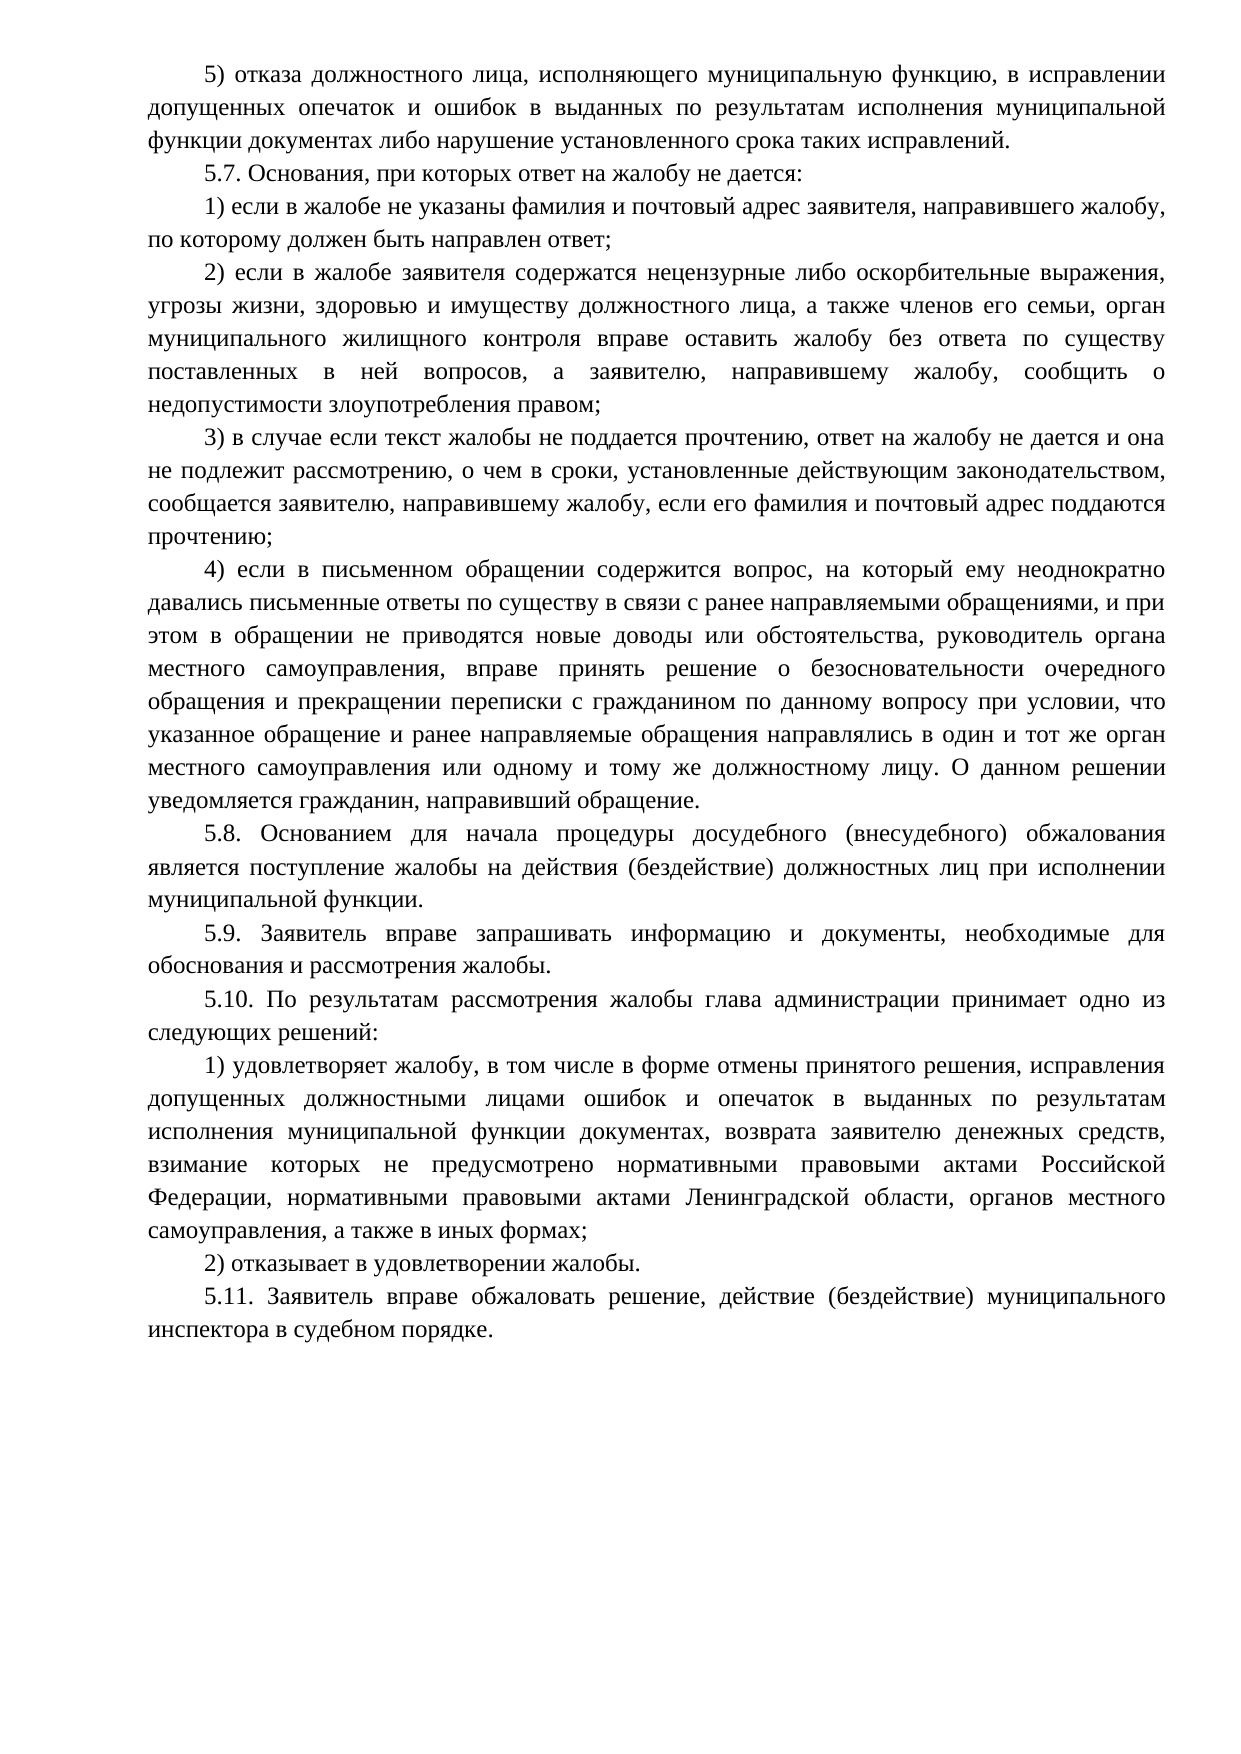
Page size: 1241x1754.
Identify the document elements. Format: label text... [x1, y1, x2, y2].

text 3) в случае если текст жалобы не поддается прочтению, ответ на жалобу не дается и она не подлежит рассмотрению, о чем в сроки, установленные действующим законодательством, сообщается заявителю, направившему жалобу, если его фамилия и почтовый адрес поддаются прочтению; [148, 422, 1167, 550]
text 1) удовлетворяет жалобу, в том числе в форме отмены принятого решения, исправления допущенных должностными лицами ошибок и опечаток в выданных по результатам исполнения муниципальной функции документах, возврата заявителю денежных средств, взимание которых не предусмотрено нормативными правовыми актами Российской Федерации, нормативными правовыми актами Ленинградской области, органов местного самоуправления, а также в иных формах; [148, 1050, 1167, 1243]
text 1) если в жалобе не указаны фамилия и почтовый адрес заявителя, направившего жалобу, по которому должен быть направлен ответ; [148, 191, 1167, 253]
text 2) отказывает в удовлетворении жалобы. [148, 1248, 1167, 1277]
text 2) если в жалобе заявителя содержатся нецензурные либо оскорбительные выражения, угрозы жизни, здоровью и имуществу должностного лица, а также членов его семьи, орган муниципального жилищного контроля вправе оставить жалобу без ответа по существу поставленных в ней вопросов, а заявителю, направившему жалобу, сообщить о недопустимости злоупотребления правом; [148, 257, 1167, 418]
text 5.10. По результатам рассмотрения жалобы глава администрации принимает одно из следующих решений: [148, 984, 1167, 1045]
text 5) отказа должностного лица, исполняющего муниципальную функцию, в исправлении допущенных опечаток и ошибок в выданных по результатам исполнения муниципальной функции документах либо нарушение установленного срока таких исправлений. [148, 59, 1167, 154]
text 5.8. Основанием для начала процедуры досудебного (внесудебного) обжалования является поступление жалобы на действия (бездействие) должностных лиц при исполнении муниципальной функции. [148, 818, 1167, 913]
text 5.7. Основания, при которых ответ на жалобу не дается: [148, 158, 1167, 187]
text 4) если в письменном обращении содержится вопрос, на который ему неоднократно давались письменные ответы по существу в связи с ранее направляемыми обращениями, и при этом в обращении не приводятся новые доводы или обстоятельства, руководитель органа местного самоуправления, вправе принять решение о безосновательности очередного обращения и прекращении переписки с гражданином по данному вопросу при условии, что указанное обращение и ранее направляемые обращения направлялись в один и тот же орган местного самоуправления или одному и тому же должностному лицу. О данном решении уведомляется гражданин, направивший обращение. [148, 554, 1167, 814]
text 5.11. Заявитель вправе обжаловать решение, действие (бездействие) муниципального инспектора в судебном порядке. [148, 1281, 1167, 1343]
text 5.9. Заявитель вправе запрашивать информацию и документы, необходимые для обоснования и рассмотрения жалобы. [148, 918, 1167, 979]
